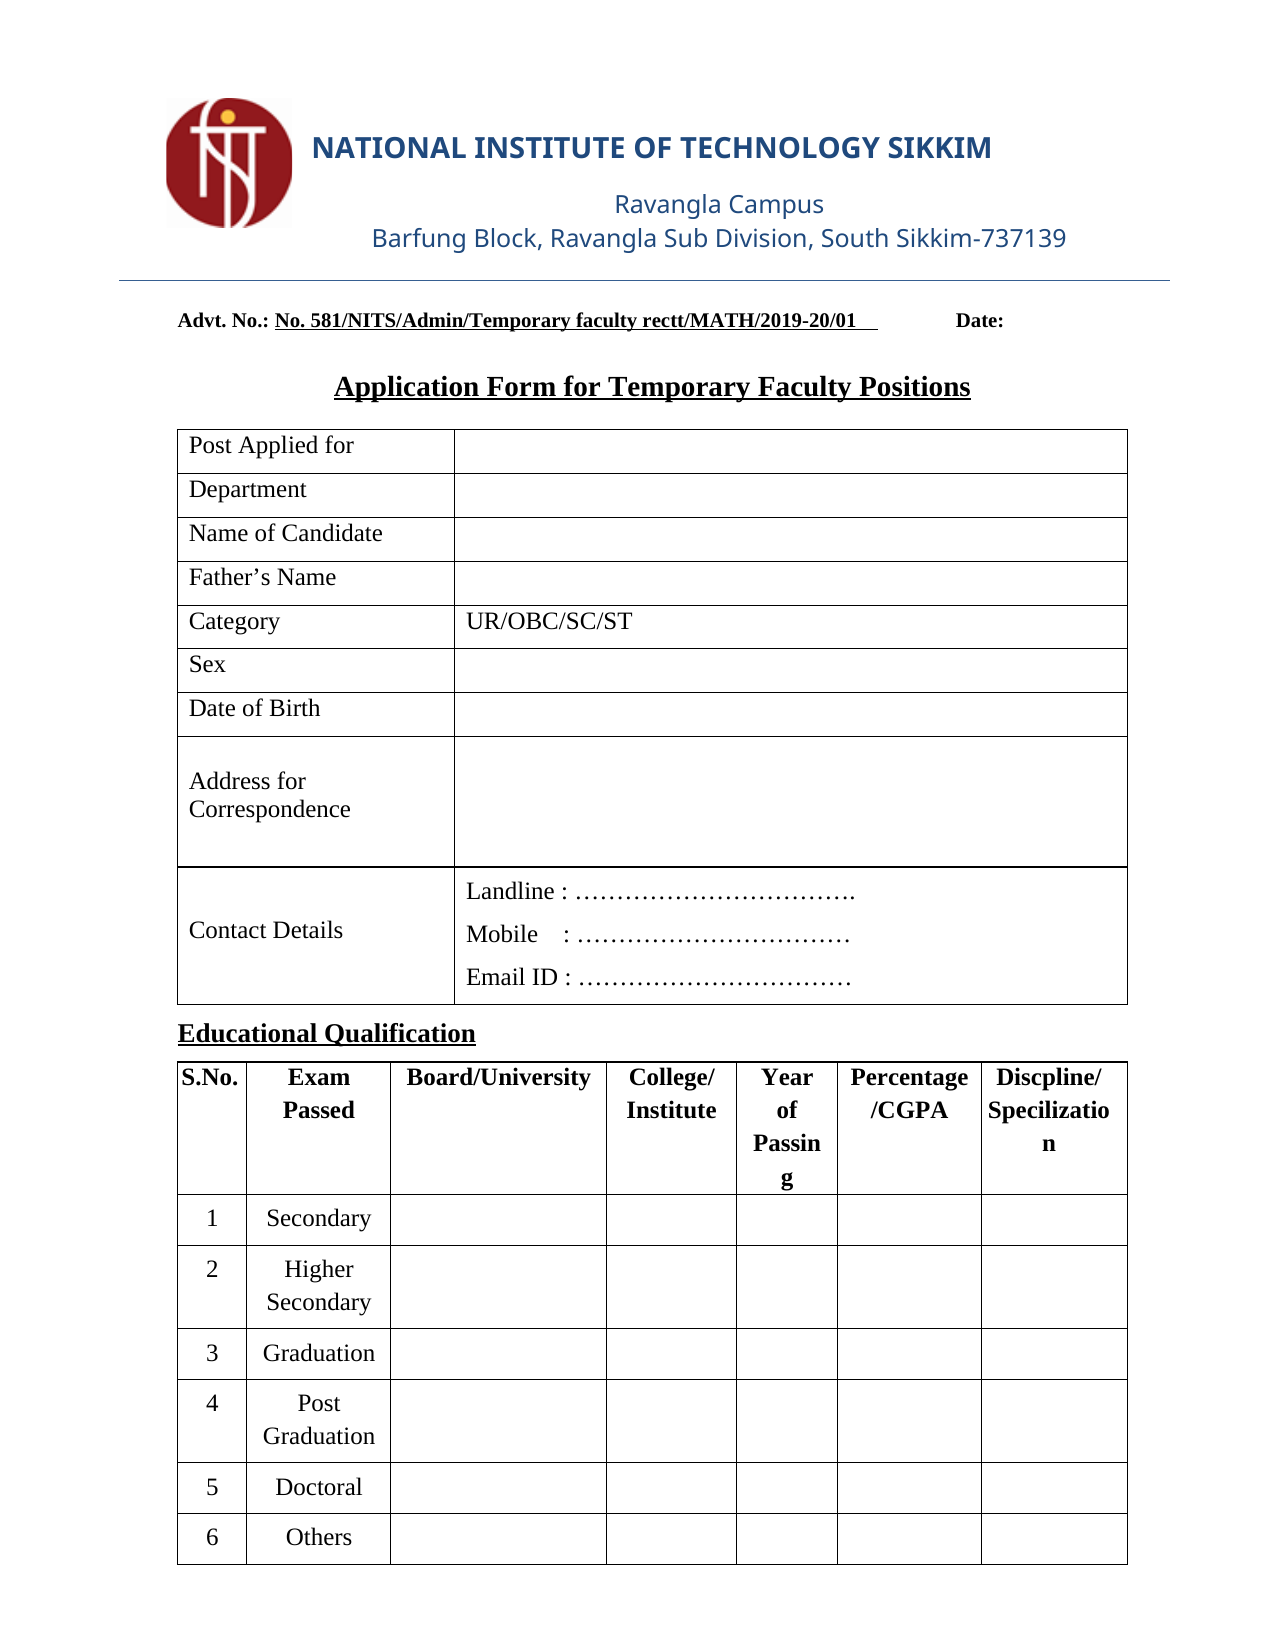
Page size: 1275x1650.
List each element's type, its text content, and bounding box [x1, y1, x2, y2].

table_header [455, 430, 1127, 473]
table_cell [391, 1463, 606, 1513]
table_cell [737, 1514, 837, 1564]
table_cell [982, 1514, 1127, 1564]
table_cell [838, 1514, 981, 1564]
table_cell [455, 693, 1127, 736]
table_cell [607, 1329, 736, 1379]
table_cell [737, 1329, 837, 1379]
table_cell 3 [178, 1329, 246, 1379]
table_cell [982, 1246, 1127, 1328]
picture [163, 98, 293, 227]
table_cell 2 [178, 1246, 246, 1328]
table_cell 5 [178, 1463, 246, 1513]
text NATIONAL INSTITUTE OF TECHNOLOGY SIKKIM [293, 127, 1127, 167]
table_cell Higher Secondary [247, 1246, 390, 1328]
table_cell Sex [178, 649, 454, 692]
table_cell 4 [178, 1380, 246, 1462]
text Barfung Block, Ravangla Sub Division, South Sikkim-737139 [177, 221, 1127, 255]
table_cell [607, 1463, 736, 1513]
table_cell Graduation [247, 1329, 390, 1379]
table_cell Others [247, 1514, 390, 1564]
table_cell UR/OBC/SC/ST [455, 606, 1127, 648]
table_cell [982, 1195, 1127, 1245]
table_cell [982, 1463, 1127, 1513]
table_cell [982, 1380, 1127, 1462]
text Educational Qualification [177, 1017, 1127, 1048]
table_cell Contact Details [178, 868, 454, 1004]
table_cell [838, 1463, 981, 1513]
table_cell [391, 1329, 606, 1379]
table_cell Date of Birth [178, 693, 454, 736]
text Advt. No.: No. 581/NITS/Admin/Temporary faculty rectt/MATH/2019-20/01 Date: [177, 308, 1127, 332]
table_cell [455, 474, 1127, 517]
table_cell [838, 1246, 981, 1328]
table_cell [607, 1380, 736, 1462]
table_cell Address for Correspondence [178, 737, 454, 866]
table_header Exam Passed [247, 1063, 390, 1194]
table_header Discpline/ Specilization [982, 1063, 1127, 1194]
table_cell Department [178, 474, 454, 517]
table_cell [607, 1246, 736, 1328]
table_header Year of Passing [737, 1063, 837, 1194]
table_cell [982, 1329, 1127, 1379]
table_cell [737, 1463, 837, 1513]
table_cell 1 [178, 1195, 246, 1245]
table_cell Post Graduation [247, 1380, 390, 1462]
table_cell [607, 1195, 736, 1245]
table_cell [737, 1380, 837, 1462]
table_cell Landline : ……………………………. Mobile : …………………………… Email ID : …………………………… [455, 868, 1127, 1004]
table_header S.No. [178, 1063, 246, 1194]
table_cell [737, 1246, 837, 1328]
table_header Post Applied for [178, 430, 454, 473]
table_header Board/University [391, 1063, 606, 1194]
table_cell Category [178, 606, 454, 648]
table_cell [455, 562, 1127, 605]
text Ravangla Campus [293, 187, 1127, 221]
table_cell [838, 1380, 981, 1462]
table_cell [391, 1195, 606, 1245]
table_cell [737, 1195, 837, 1245]
table_cell Father’s Name [178, 562, 454, 605]
table_cell 6 [178, 1514, 246, 1564]
table_cell [391, 1514, 606, 1564]
table_cell [455, 737, 1127, 866]
table_cell [455, 649, 1127, 692]
table_cell Name of Candidate [178, 518, 454, 561]
table_cell [391, 1246, 606, 1328]
table_cell Doctoral [247, 1463, 390, 1513]
text Application Form for Temporary Faculty Positions [177, 369, 1127, 403]
table_cell [838, 1329, 981, 1379]
table_cell [607, 1514, 736, 1564]
table_header College/ Institute [607, 1063, 736, 1194]
table_header Percentage /CGPA [838, 1063, 981, 1194]
table_cell [455, 518, 1127, 561]
table_cell Secondary [247, 1195, 390, 1245]
table_cell [838, 1195, 981, 1245]
table_cell [391, 1380, 606, 1462]
